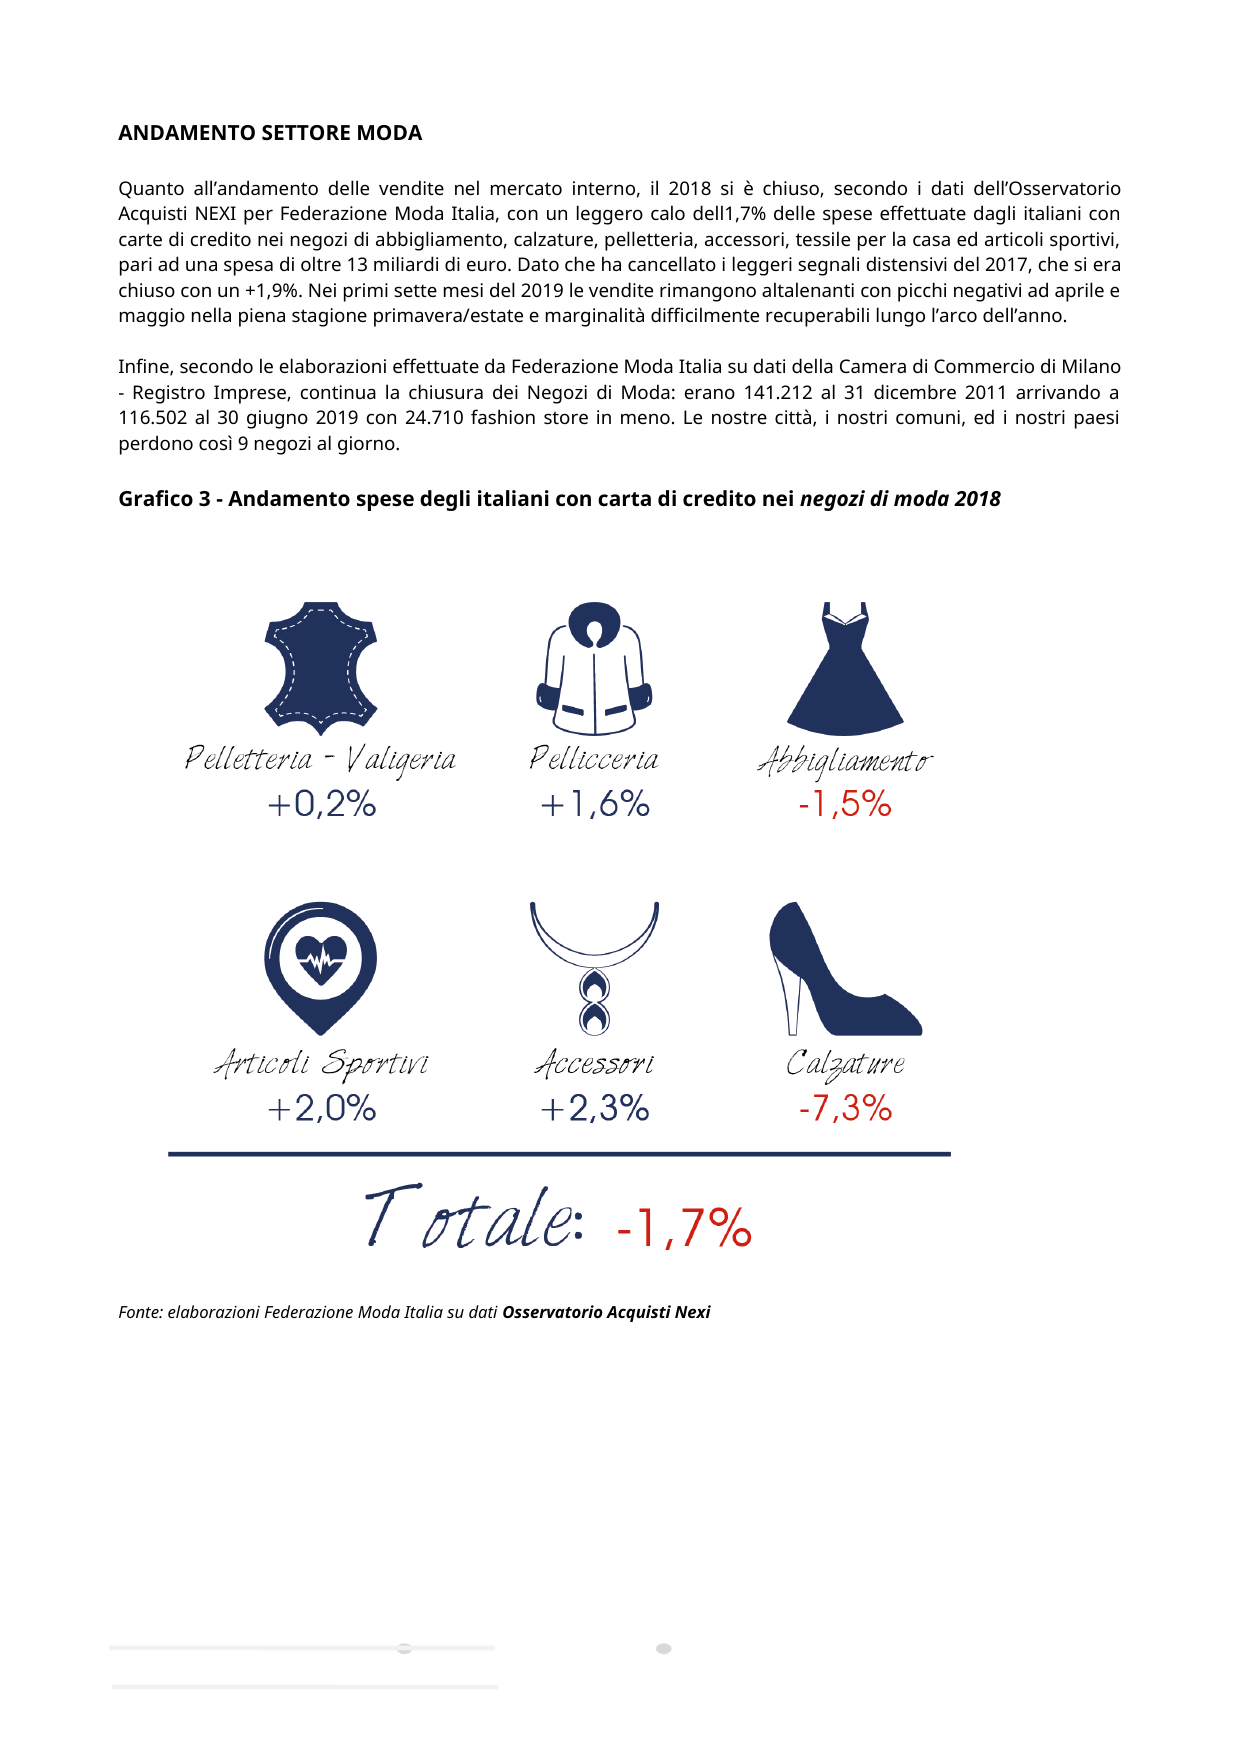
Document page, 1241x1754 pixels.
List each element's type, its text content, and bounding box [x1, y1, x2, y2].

picture [118, 568, 1001, 1297]
text Fonte: elaborazioni Federazione Moda Italia su dati Osservatorio Acquisti Nexi [118, 1301, 1122, 1324]
text Quanto all’andamento delle vendite nel mercato interno, il 2018 si è chiuso, secondo i dati dell’Osservatorio Acquisti NEXI per Federazione Moda Italia, con un leggero calo dell1,7% delle spese effettuate dagli italiani con carte di credito nei negozi di abbigliamento, calzature, pelletteria, accessori, tessile per la casa ed articoli sportivi, pari ad una spesa di oltre 13 miliardi di euro. Dato che ha cancellato i leggeri segnali distensivi del 2017, che si era chiuso con un +1,9%. Nei primi sette mesi del 2019 le vendite rimangono altalenanti con picchi negativi ad aprile e maggio nella piena stagione primavera/estate e marginalità difficilmente recuperabili lungo l’arco dell’anno. [118, 175, 1122, 328]
text ANDAMENTO SETTORE MODA [118, 118, 1122, 147]
text Grafico 3 - Andamento spese degli italiani con carta di credito nei negozi di moda 2018 [118, 484, 1122, 513]
text Infine, secondo le elaborazioni effettuate da Federazione Moda Italia su dati della Camera di Commercio di Milano - Registro Imprese, continua la chiusura dei Negozi di Moda: erano 141.212 al 31 dicembre 2011 arrivando a 116.502 al 30 giugno 2019 con 24.710 fashion store in meno. Le nostre città, i nostri comuni, ed i nostri paesi perdono così 9 negozi al giorno. [118, 354, 1122, 456]
